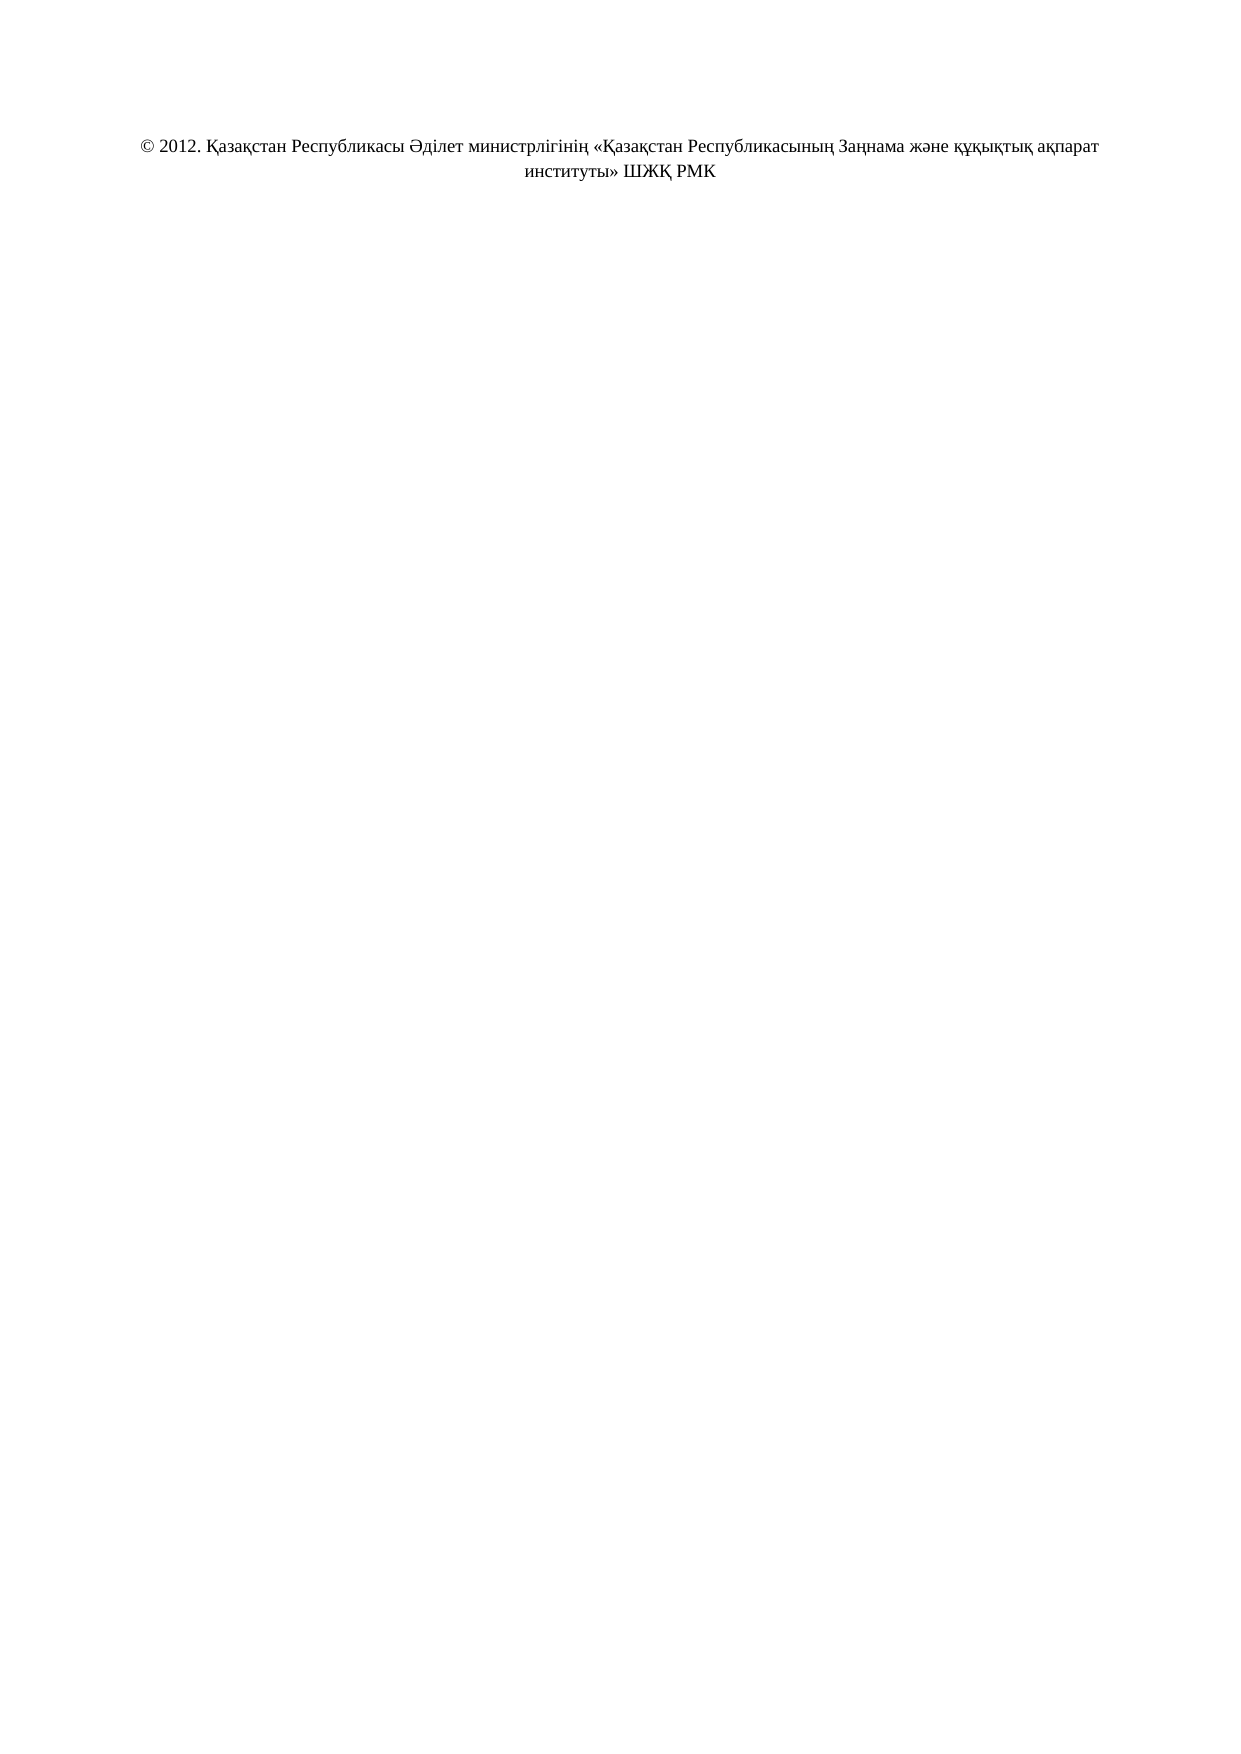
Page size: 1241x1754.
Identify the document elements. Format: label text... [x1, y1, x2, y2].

text © 2012. Қазақстан Республикасы Әділет министрлігінің «Қазақстан Республикасының Заңнама және құқықтық ақпарат институты» ШЖҚ РМК [112, 135, 1128, 181]
